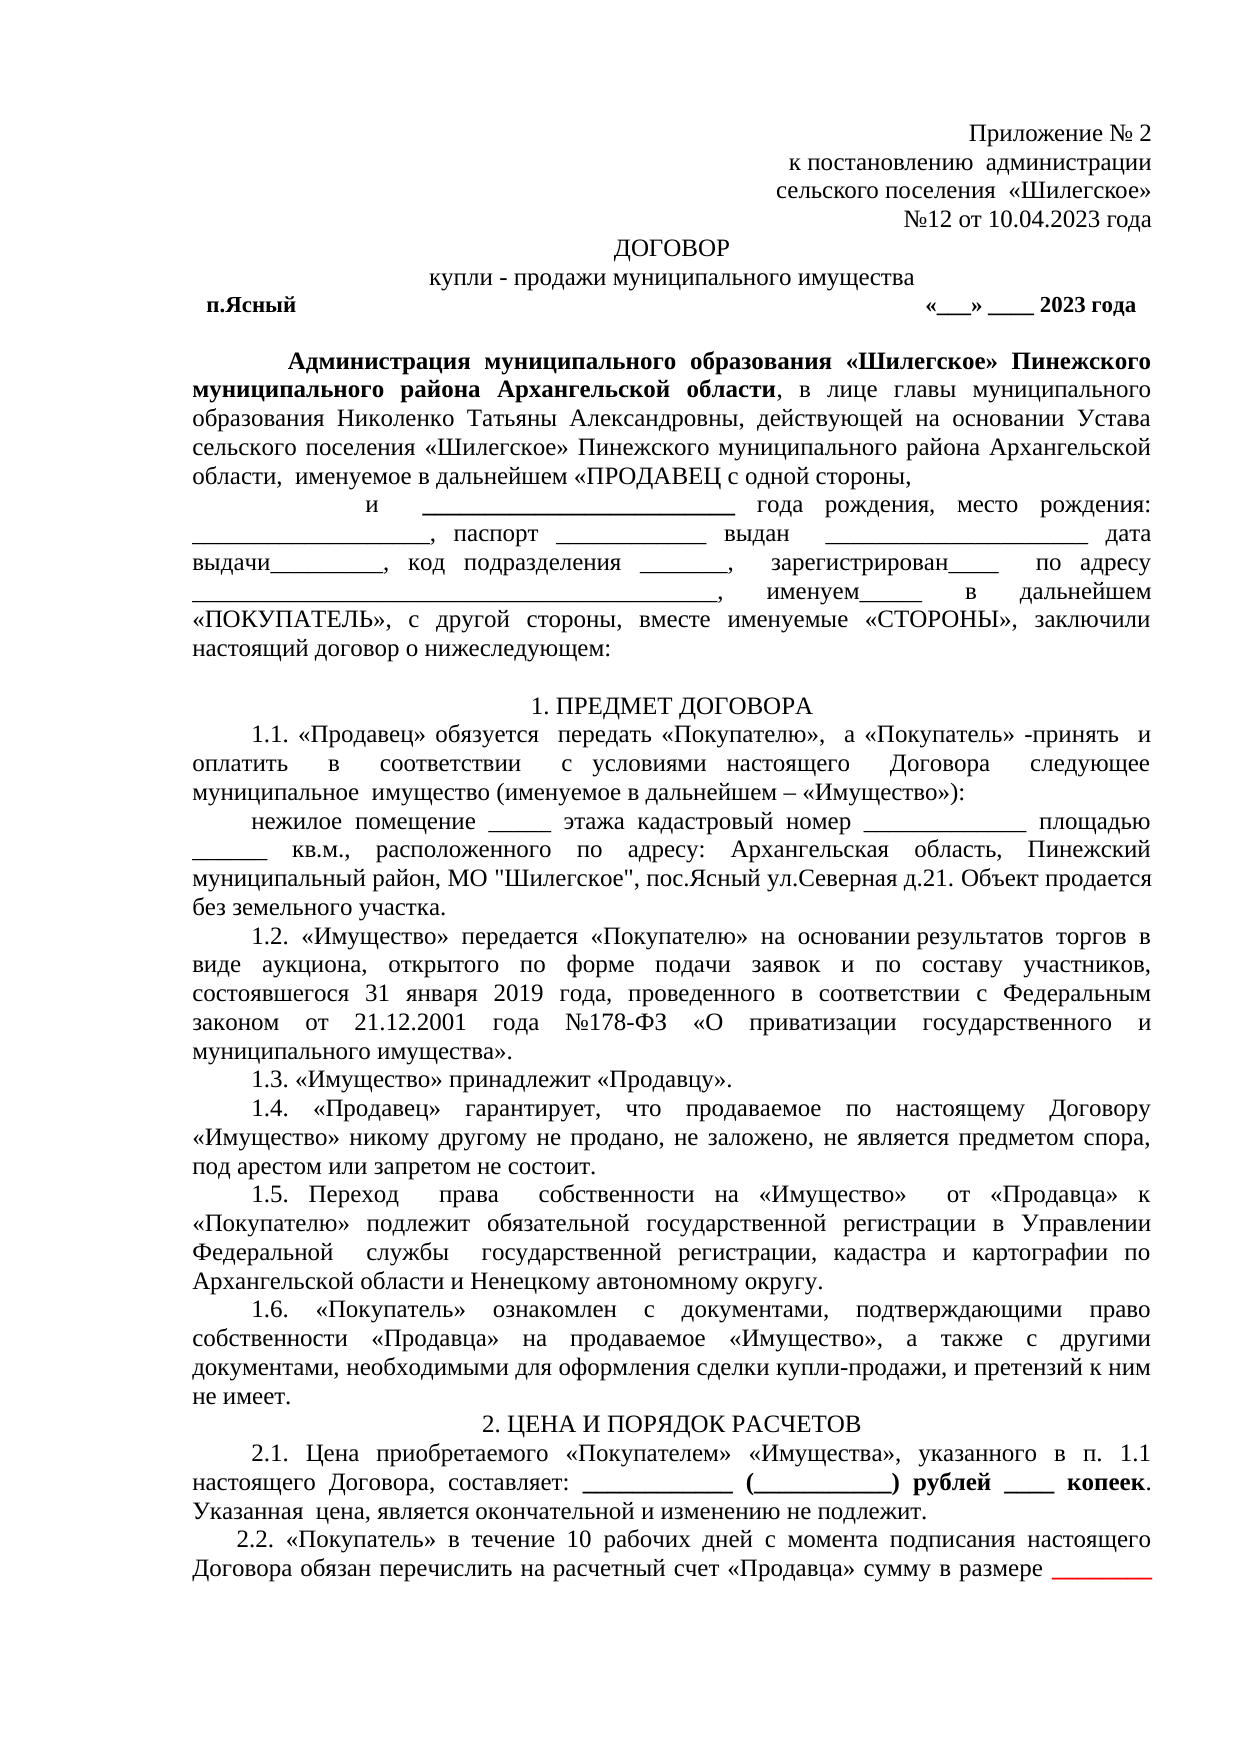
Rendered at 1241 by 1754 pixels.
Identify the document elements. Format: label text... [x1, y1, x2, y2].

text 2.1. Цена приобретаемого «Покупателем» «Имущества», указанного в п. 1.1 настоящего Договора, составляет: ____________ (___________) рублей ____ копеек. Указанная цена, является окончательной и изменению не подлежит. [192, 1438, 1152, 1524]
text купли - продажи муниципального имущества [192, 262, 1152, 291]
text п.Ясный «___» ____ 2023 года [192, 291, 1152, 317]
text ДОГОВОР [192, 233, 1152, 262]
text 1. ПРЕДМЕТ ДОГОВОРА [192, 691, 1152, 719]
text нежилое помещение _____ этажа кадастровый номер _____________ площадью ______ кв.м., расположенного по адресу: Архангельская область, Пинежский муниципальный район, МО "Шилегское", пос.Ясный ул.Северная д.21. Объект продается без земельного участка. [192, 806, 1152, 921]
text 1.1. «Продавец» обязуется передать «Покупателю», а «Покупатель» -принять и оплатить в соответствии с условиями настоящего Договора следующее муниципальное имущество (именуемое в дальнейшем – «Имущество»): [192, 719, 1152, 806]
text 1.3. «Имущество» принадлежит «Продавцу». [192, 1064, 1152, 1093]
text 1.2. «Имущество» передается «Покупателю» на основании результатов торгов в виде аукциона, открытого по форме подачи заявок и по составу участников, состоявшегося 31 января 2019 года, проведенного в соответствии с Федеральным законом от 21.12.2001 года №178-ФЗ «О приватизации государственного и муниципального имущества». [192, 921, 1152, 1064]
text Администрация муниципального образования «Шилегское» Пинежского муниципального района Архангельской области, в лице главы муниципального образования Николенко Татьяны Александровны, действующей на основании Устава сельского поселения «Шилегское» Пинежского муниципального района Архангельской области, именуемое в дальнейшем «ПРОДАВЕЦ с одной стороны, [192, 346, 1152, 489]
text 1.6. «Покупатель» ознакомлен с документами, подтверждающими право собственности «Продавца» на продаваемое «Имущество», а также с другими документами, необходимыми для оформления сделки купли-продажи, и претензий к ним не имеет. [192, 1294, 1152, 1409]
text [192, 1524, 1152, 1582]
text 2. ЦЕНА И ПОРЯДОК РАСЧЕТОВ [192, 1409, 1152, 1438]
subtitle Приложение № 2 [842, 118, 1152, 147]
text и _________________________ года рождения, место рождения: ___________________, паспорт ____________ выдан _____________________ дата выдачи_________, код подразделения _______, зарегистрирован____ по адресу __________________________________________, именуем_____ в дальнейшем «ПОКУПАТЕЛЬ», с другой стороны, вместе именуемые «СТОРОНЫ», заключили настоящий договор о нижеследующем: [192, 489, 1152, 662]
text 1.5. Переход права собственности на «Имущество» от «Продавца» к «Покупателю» подлежит обязательной государственной регистрации в Управлении Федеральной службы государственной регистрации, кадастра и картографии по Архангельской области и Ненецкому автономному округу. [192, 1179, 1152, 1294]
text 1.4. «Продавец» гарантирует, что продаваемое по настоящему Договору «Имущество» никому другому не продано, не заложено, не является предметом спора, под арестом или запретом не состоит. [192, 1093, 1152, 1179]
subtitle к постановлению администрации сельского поселения «Шилегское» №12 от 10.04.2023 года [723, 147, 1152, 233]
